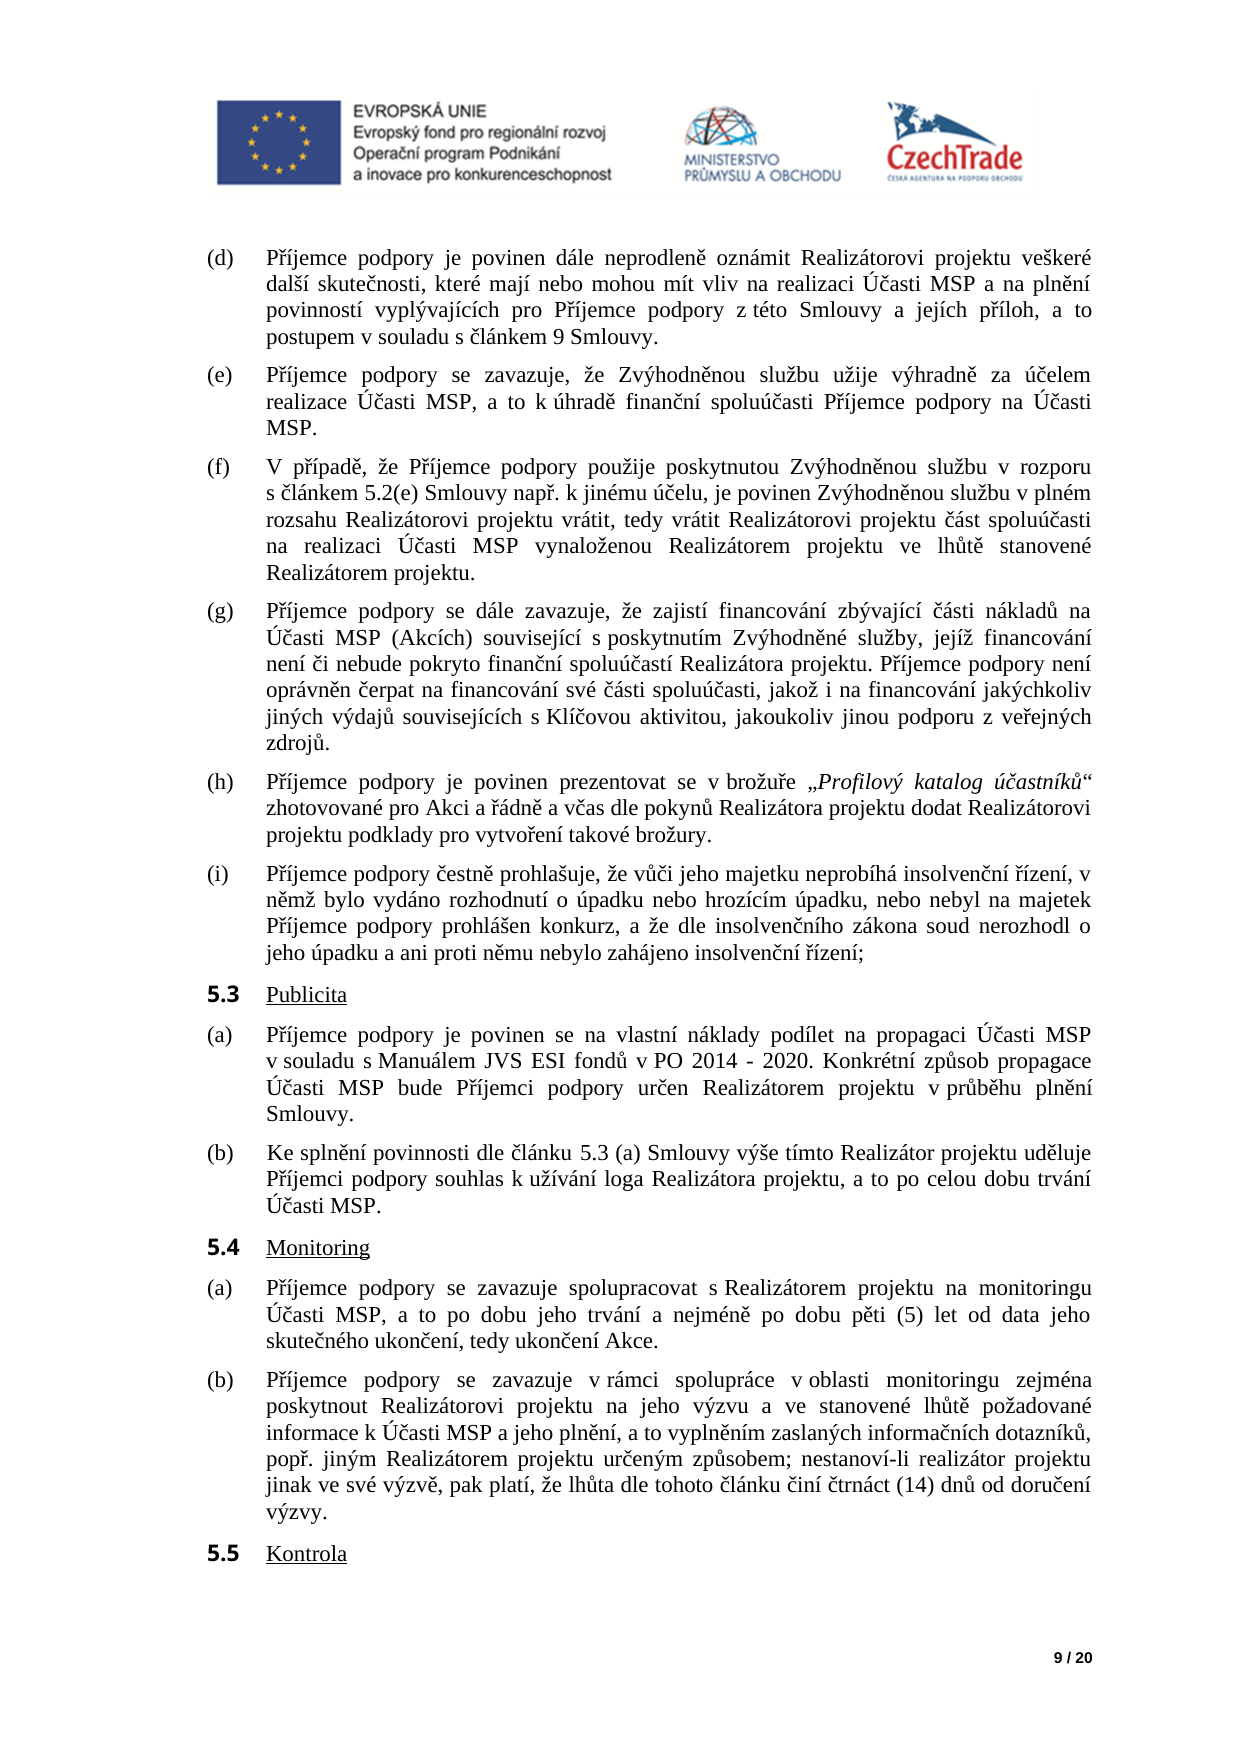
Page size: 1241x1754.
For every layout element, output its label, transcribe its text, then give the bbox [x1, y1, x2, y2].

text (a) Příjemce podpory je povinen se na vlastní náklady podílet na propagaci Účasti MSP v souladu s Manuálem JVS ESI fondů v PO 2014 - 2020. Konkrétní způsob propagace Účasti MSP bude Příjemci podpory určen Realizátorem projektu v průběhu plnění Smlouvy. [207, 1021, 1092, 1127]
text Příjemce podpory se zavazuje v rámci spolupráce v oblasti monitoringu zejména poskytnout Realizátorovi projektu na jeho výzvu a ve stanovené lhůtě požadované informace k Účasti MSP a jeho plnění, a to vyplněním zaslaných informačních dotazníků, popř. jiným Realizátorem projektu určeným způsobem; nestanoví-li realizátor projektu jinak ve své výzvě, pak platí, že lhůta dle tohoto článku činí čtrnáct (14) dnů od doručení výzvy. [207, 1366, 1092, 1524]
text Příjemce podpory je povinen prezentovat se v brožuře „Profilový katalog účastníků“ zhotovované pro Akci a řádně a včas dle pokynů Realizátora projektu dodat Realizátorovi projektu podklady pro vytvoření takové brožury. [207, 768, 1092, 847]
text Příjemce podpory se dále zavazuje, že zajistí financování zbývající části nákladů na Účasti MSP (Akcích) související s poskytnutím Zvýhodněné služby, jejíž financování není či nebude pokryto finanční spoluúčastí Realizátora projektu. Příjemce podpory není oprávněn čerpat na financování své části spoluúčasti, jakož i na financování jakýchkoliv jiných výdajů souvisejících s Klíčovou aktivitou, jakoukoliv jinou podporu z veřejných zdrojů. [207, 597, 1092, 756]
text Příjemce podpory čestně prohlašuje, že vůči jeho majetku neprobíhá insolvenční řízení, v němž bylo vydáno rozhodnutí o úpadku nebo hrozícím úpadku, nebo nebyl na majetek Příjemce podpory prohlášen konkurz, a že dle insolvenčního zákona soud nerozhodl o jeho úpadku a ani proti němu nebylo zahájeno insolvenční řízení; [207, 859, 1092, 965]
text Kontrola [207, 1537, 1092, 1568]
text Příjemce podpory se zavazuje, že Zvýhodněnou službu užije výhradně za účelem realizace Účasti MSP, a to k úhradě finanční spoluúčasti Příjemce podpory na Účasti MSP. [207, 362, 1092, 441]
text Monitoring [207, 1231, 1092, 1262]
text V případě, že Příjemce podpory použije poskytnutou Zvýhodněnou službu v rozporu s článkem 5.2(e) Smlouvy např. k jinému účelu, je povinen Zvýhodněnou službu v plném rozsahu Realizátorovi projektu vrátit, tedy vrátit Realizátorovi projektu část spoluúčasti na realizaci Účasti MSP vynaloženou Realizátorem projektu ve lhůtě stanovené Realizátorem projektu. [207, 453, 1092, 585]
text (b) Ke splnění povinnosti dle článku 5.3 (a) Smlouvy výše tímto Realizátor projektu uděluje Příjemci podpory souhlas k užívání loga Realizátora projektu, a to po celou dobu trvání Účasti MSP. [207, 1139, 1092, 1218]
text Příjemce podpory se zavazuje spolupracovat s Realizátorem projektu na monitoringu Účasti MSP, a to po dobu jeho trvání a nejméně po dobu pěti (5) let od data jeho skutečného ukončení, tedy ukončení Akce. [207, 1274, 1092, 1353]
text Publicita [207, 977, 1092, 1009]
text Příjemce podpory je povinen dále neprodleně oznámit Realizátorovi projektu veškeré další skutečnosti, které mají nebo mohou mít vliv na realizaci Účasti MSP a na plnění povinností vyplývajících pro Příjemce podpory z této Smlouvy a jejích příloh, a to postupem v souladu s článkem 9 Smlouvy. [207, 244, 1092, 349]
picture [205, 87, 1035, 200]
